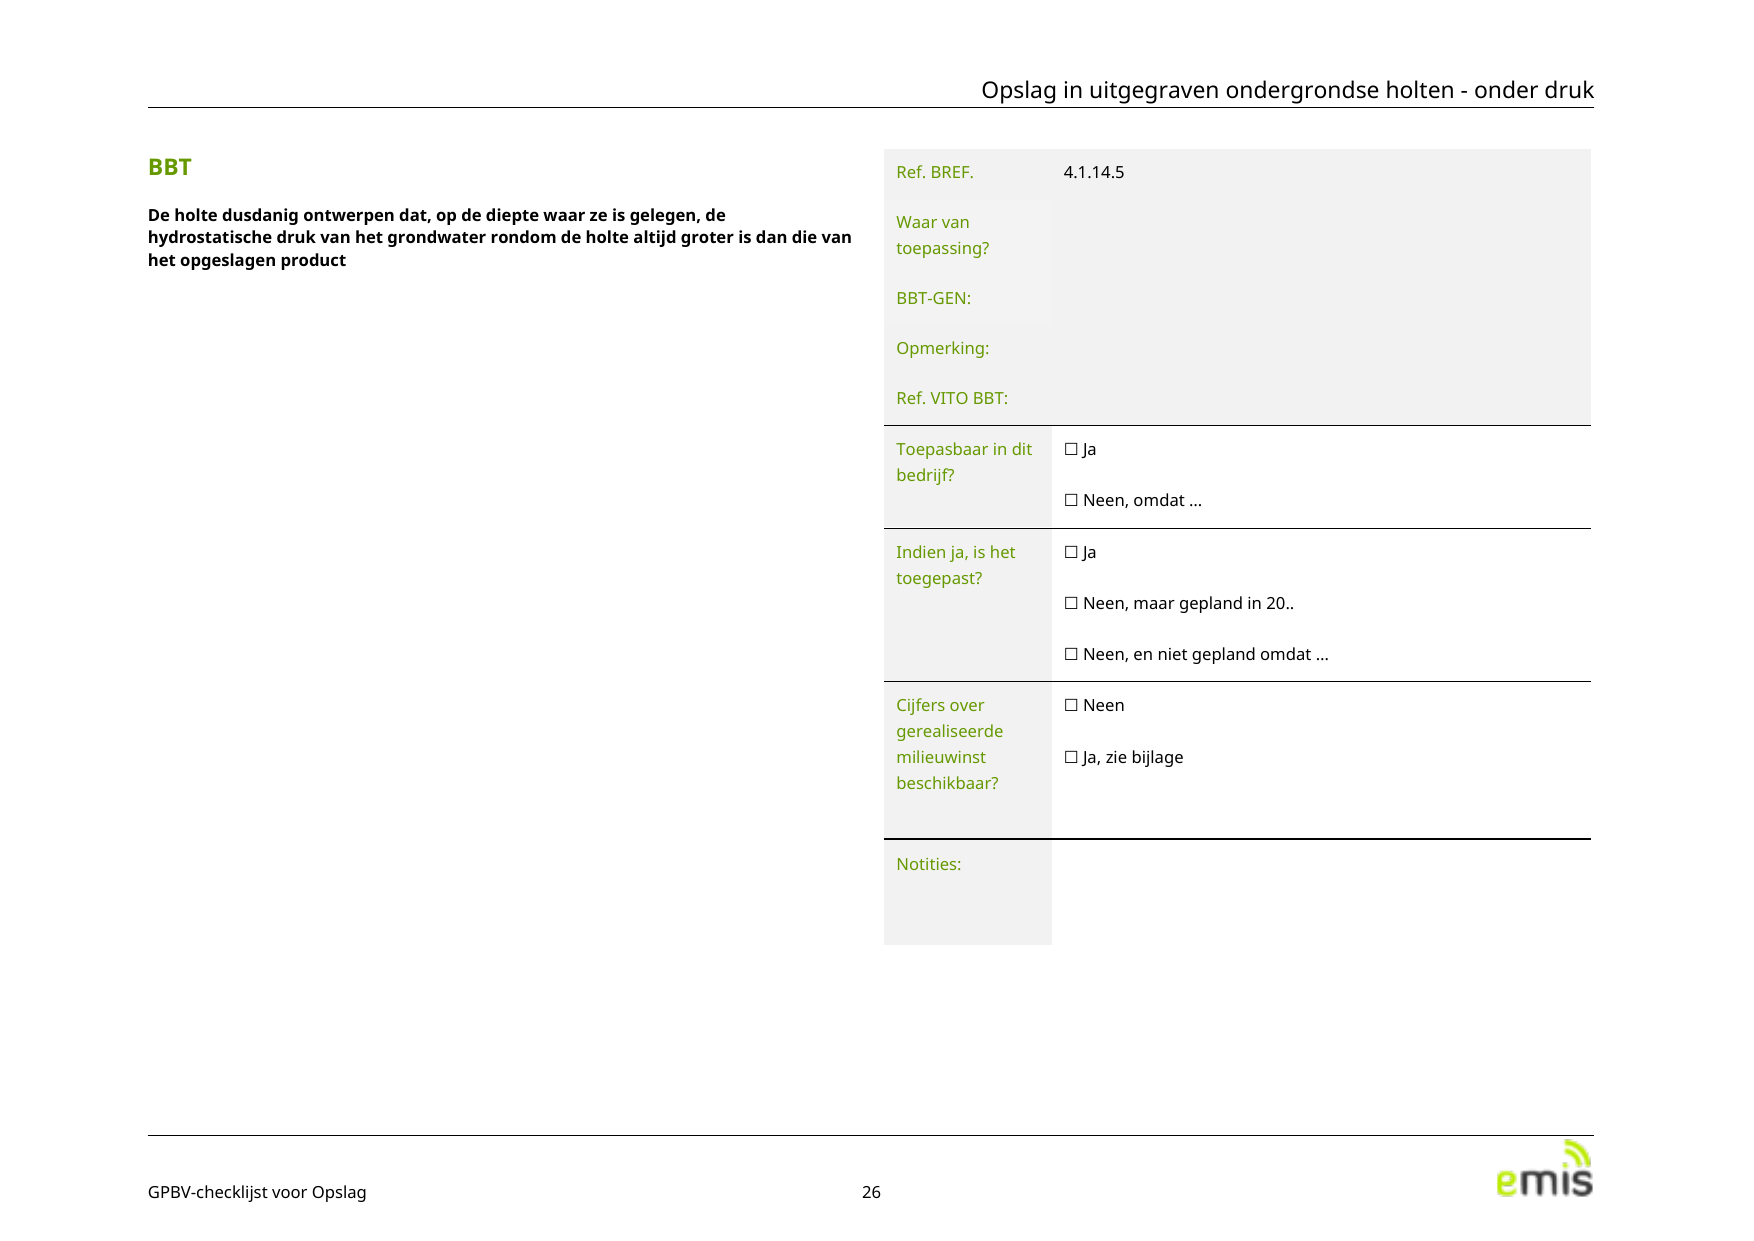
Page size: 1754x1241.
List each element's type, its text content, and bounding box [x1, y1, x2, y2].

table_header BBT De holte dusdanig ontwerpen dat, op de diepte waar ze is gelegen, de hydrostatische druk van het grondwater rondom de holte altijd groter is dan die van het opgeslagen product [133, 134, 869, 959]
picture [1496, 1138, 1595, 1199]
table_header [870, 134, 1606, 959]
text Opslag in uitgegraven ondergrondse holten - onder druk [148, 74, 1594, 107]
